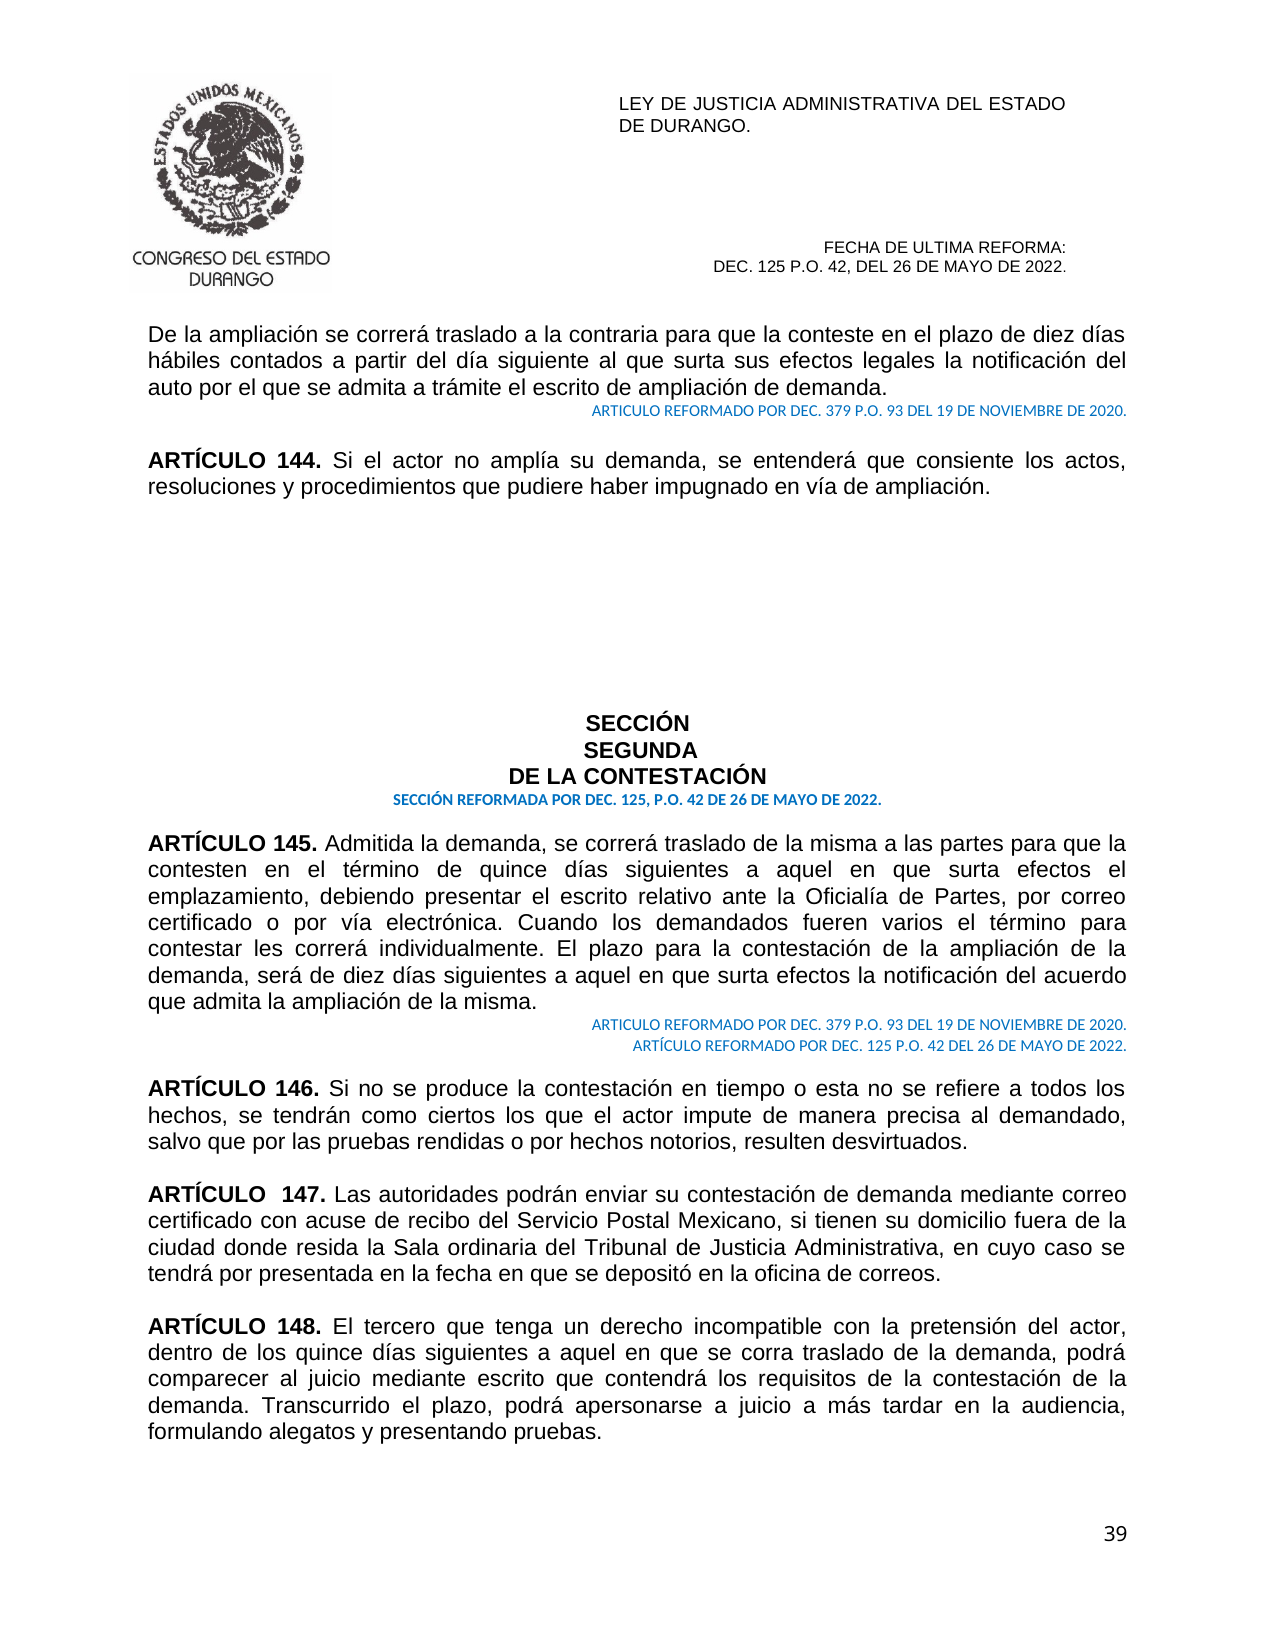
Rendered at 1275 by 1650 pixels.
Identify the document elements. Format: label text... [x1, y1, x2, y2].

picture [128, 73, 332, 293]
text SEGUNDA [148, 737, 1127, 763]
text SECCIÓN [148, 710, 1127, 737]
text SECCIÓN REFORMADA POR DEC. 125, P.O. 42 DE 26 DE MAYO DE 2022. [148, 789, 1127, 810]
text De la ampliación se correrá traslado a la contraria para que la conteste en el plazo de diez días hábiles contados a partir del día siguiente al que surta sus efectos legales la notificación del auto por el que se admita a trámite el escrito de ampliación de demanda. [148, 321, 1127, 400]
text ARTÍCULO 148. El tercero que tenga un derecho incompatible con la pretensión del actor, dentro de los quince días siguientes a aquel en que se corra traslado de la demanda, podrá comparecer al juicio mediante escrito que contendrá los requisitos de la contestación de la demanda. Transcurrido el plazo, podrá apersonarse a juicio a más tardar en la audiencia, formulando alegatos y presentando pruebas. [148, 1313, 1127, 1444]
text DE LA CONTESTACIÓN [148, 763, 1127, 789]
text ARTÍCULO 145. Admitida la demanda, se correrá traslado de la misma a las partes para que la contesten en el término de quince días siguientes a aquel en que surta efectos el emplazamiento, debiendo presentar el escrito relativo ante la Oficialía de Partes, por correo certificado o por vía electrónica. Cuando los demandados fueren varios el término para contestar les correrá individualmente. El plazo para la contestación de la ampliación de la demanda, será de diez días siguientes a aquel en que surta efectos la notificación del acuerdo que admita la ampliación de la misma. [148, 830, 1127, 1014]
text ARTÍCULO 147. Las autoridades podrán enviar su contestación de demanda mediante correo certificado con acuse de recibo del Servicio Postal Mexicano, si tienen su domicilio fuera de la ciudad donde resida la Sala ordinaria del Tribunal de Justicia Administrativa, en cuyo caso se tendrá por presentada en la fecha en que se depositó en la oficina de correos. [148, 1181, 1127, 1286]
text ARTICULO REFORMADO POR DEC. 379 P.O. 93 DEL 19 DE NOVIEMBRE DE 2020. [148, 1014, 1127, 1035]
text ARTÍCULO 146. Si no se produce la contestación en tiempo o esta no se refiere a todos los hechos, se tendrán como ciertos los que el actor impute de manera precisa al demandado, salvo que por las pruebas rendidas o por hechos notorios, resulten desvirtuados. [148, 1075, 1127, 1154]
text ARTÍCULO REFORMADO POR DEC. 125 P.O. 42 DEL 26 DE MAYO DE 2022. [148, 1035, 1127, 1055]
text ARTICULO REFORMADO POR DEC. 379 P.O. 93 DEL 19 DE NOVIEMBRE DE 2020. [148, 400, 1127, 420]
text ARTÍCULO 144. Si el actor no amplía su demanda, se entenderá que consiente los actos, resoluciones y procedimientos que pudiere haber impugnado en vía de ampliación. [148, 447, 1127, 499]
